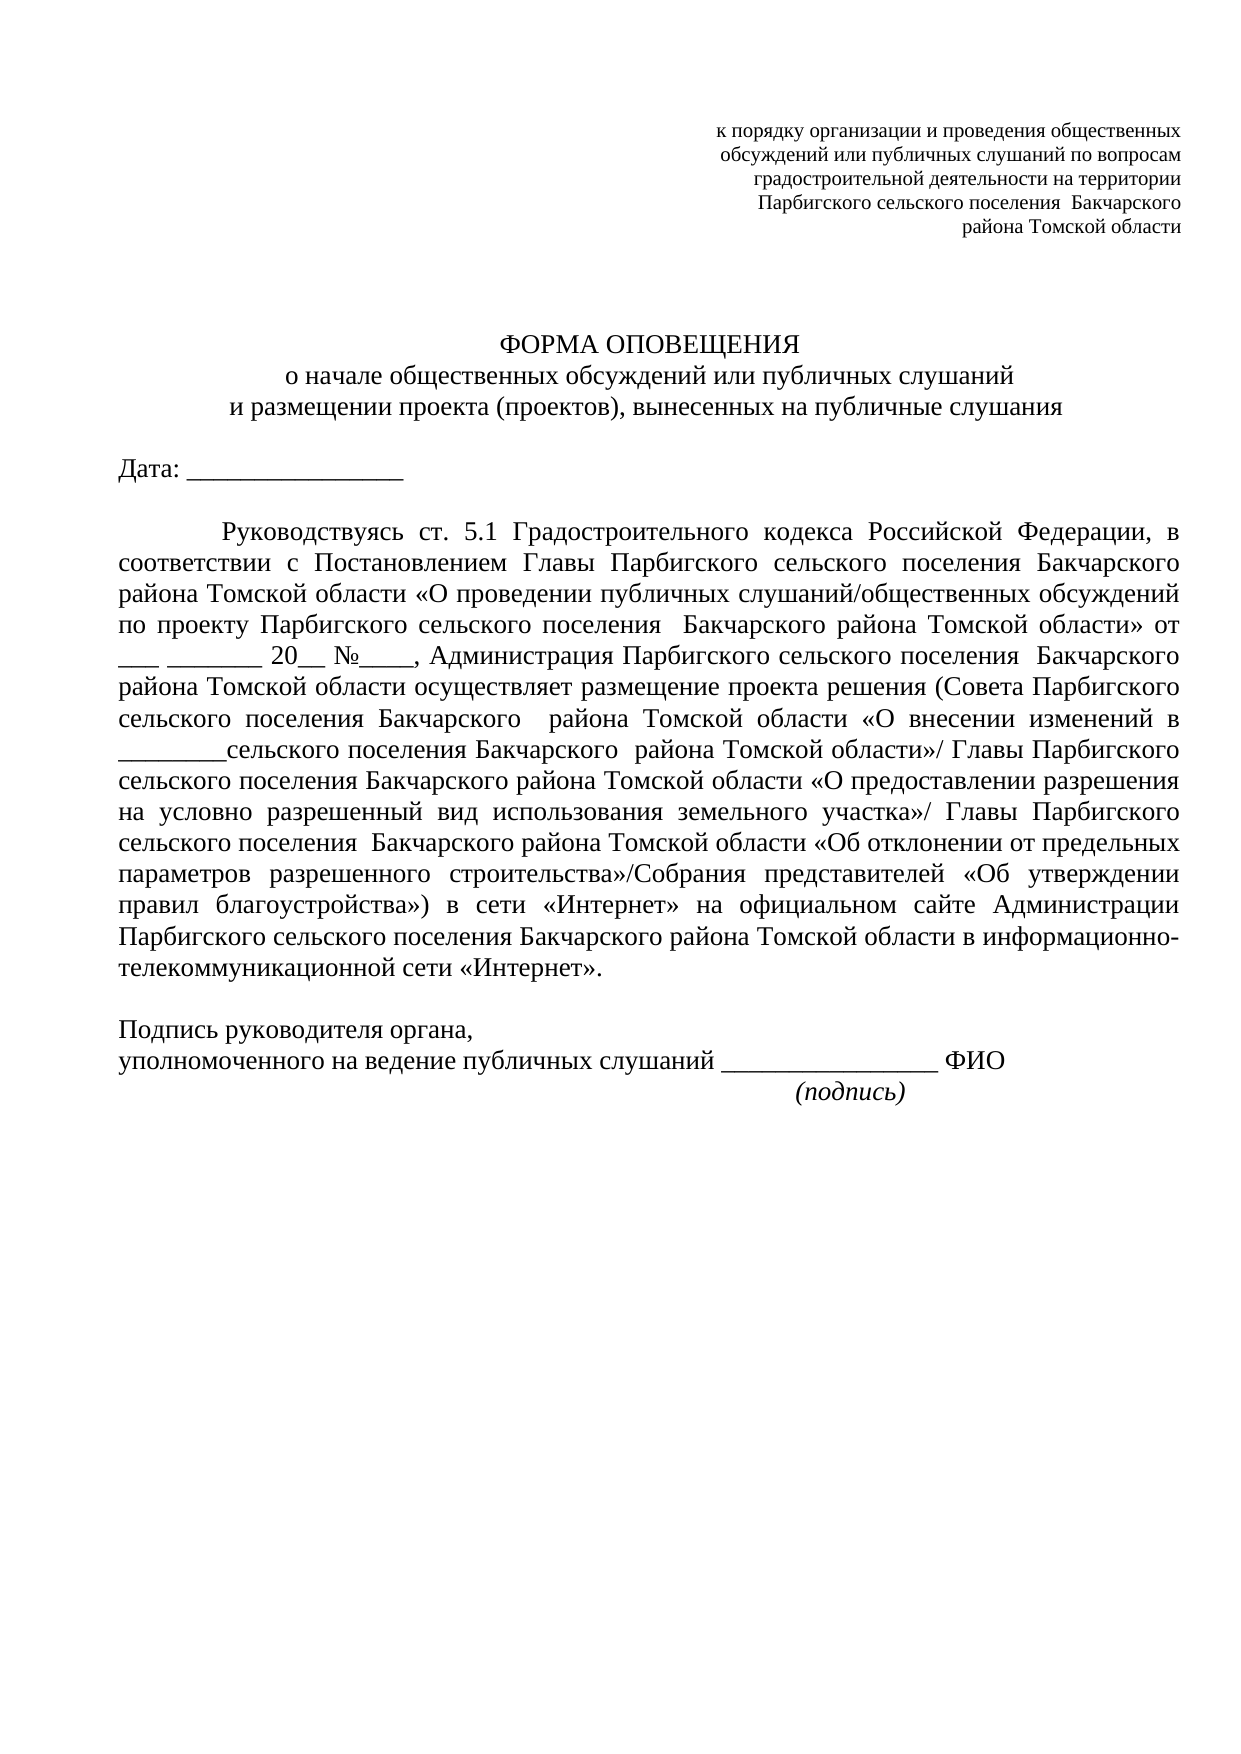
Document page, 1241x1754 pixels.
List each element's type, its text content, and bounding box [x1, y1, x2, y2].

text района Томской области [118, 214, 1181, 238]
text Дата: ________________ [118, 452, 1181, 484]
text Парбигского сельского поселения Бакчарского [118, 190, 1181, 214]
text к порядку организации и проведения общественных [118, 118, 1181, 142]
text о начале общественных обсуждений или публичных слушаний [118, 359, 1181, 390]
text обсуждений или публичных слушаний по вопросам [118, 142, 1181, 166]
text ФОРМА ОПОВЕЩЕНИЯ [118, 328, 1181, 359]
text Руководствуясь ст. 5.1 Градостроительного кодекса Российской Федерации, в соответствии с Постановлением Главы Парбигского сельского поселения Бакчарского района Томской области «О проведении публичных слушаний/общественных обсуждений по проекту Парбигского сельского поселения Бакчарского района Томской области» от ___ _______ 20__ №____, Администрация Парбигского сельского поселения Бакчарского района Томской области осуществляет размещение проекта решения (Совета Парбигского сельского поселения Бакчарского района Томской области «О внесении изменений в ________сельского поселения Бакчарского района Томской области»/ Главы Парбигского сельского поселения Бакчарского района Томской области «О предоставлении разрешения на условно разрешенный вид использования земельного участка»/ Главы Парбигского сельского поселения Бакчарского района Томской области «Об отклонении от предельных параметров разрешенного строительства»/Собрания представителей «Об утверждении правил благоустройства») в сети «Интернет» на официальном сайте Администрации Парбигского сельского поселения Бакчарского района Томской области в информационно-телекоммуникационной сети «Интернет». [118, 515, 1181, 982]
text (подпись) [118, 1075, 1181, 1107]
text Подпись руководителя органа, [118, 1013, 1181, 1044]
text уполномоченного на ведение публичных слушаний ________________ ФИО [118, 1044, 1181, 1075]
text градостроительной деятельности на территории [118, 166, 1181, 190]
text и размещении проекта (проектов), вынесенных на публичные слушания [118, 390, 1181, 421]
